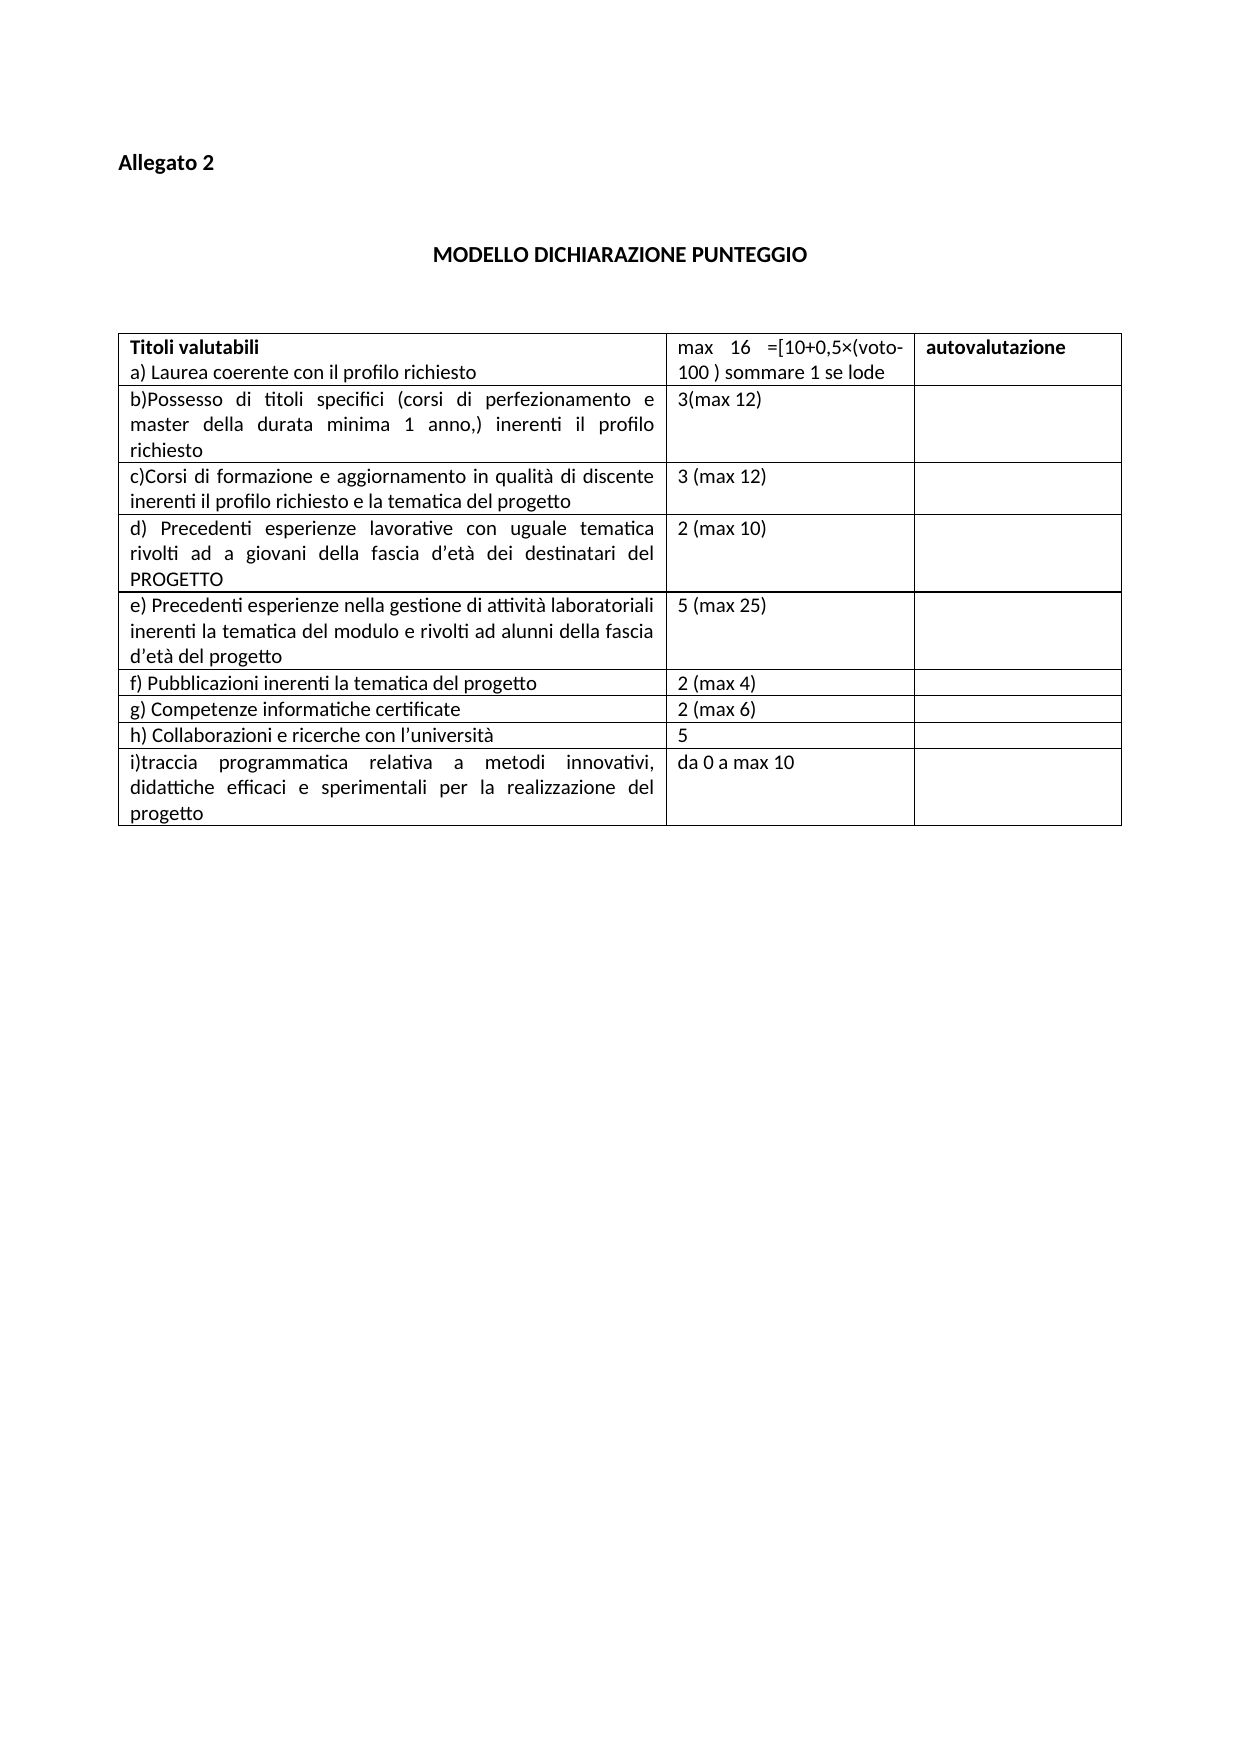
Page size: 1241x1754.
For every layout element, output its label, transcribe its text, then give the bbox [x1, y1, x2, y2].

table_cell e) Precedenti esperienze nella gestione di attività laboratoriali inerenti la tematica del modulo e rivolti ad alunni della fascia d’età del progetto [119, 593, 666, 669]
text Allegato 2 [118, 148, 1122, 176]
table_cell [915, 463, 1121, 514]
table_cell i)traccia programmatica relativa a metodi innovativi, didattiche efficaci e sperimentali per la realizzazione del progetto [119, 749, 666, 825]
table_cell [915, 593, 1121, 669]
table_header autovalutazione [915, 334, 1121, 385]
table_cell da 0 a max 10 [667, 749, 914, 825]
table_cell [915, 515, 1121, 591]
table_cell f) Pubblicazioni inerenti la tematica del progetto [119, 670, 666, 695]
table_cell 2 (max 4) [667, 670, 914, 695]
table_cell [915, 749, 1121, 825]
table_cell [915, 723, 1121, 748]
table_cell [915, 670, 1121, 695]
table_cell h) Collaborazioni e ricerche con l’università [119, 723, 666, 748]
table_cell [915, 386, 1121, 462]
table_cell 2 (max 6) [667, 696, 914, 722]
table_cell 5 (max 25) [667, 593, 914, 669]
table_cell [915, 696, 1121, 722]
table_cell 2 (max 10) [667, 515, 914, 591]
table_cell c)Corsi di formazione e aggiornamento in qualità di discente inerenti il profilo richiesto e la tematica del progetto [119, 463, 666, 514]
table_cell d) Precedenti esperienze lavorative con uguale tematica rivolti ad a giovani della fascia d’età dei destinatari del PROGETTO [119, 515, 666, 591]
table_cell 3 (max 12) [667, 463, 914, 514]
table_cell b)Possesso di titoli specifici (corsi di perfezionamento e master della durata minima 1 anno,) inerenti il profilo richiesto [119, 386, 666, 462]
table_cell 5 [667, 723, 914, 748]
table_header Titoli valutabili a) Laurea coerente con il profilo richiesto [119, 334, 666, 385]
table_header max 16 =[10+0,5×(voto-100 ) sommare 1 se lode [667, 334, 914, 385]
table_cell 3(max 12) [667, 386, 914, 462]
table_cell g) Competenze informatiche certificate [119, 696, 666, 722]
text MODELLO DICHIARAZIONE PUNTEGGIO [118, 240, 1122, 268]
